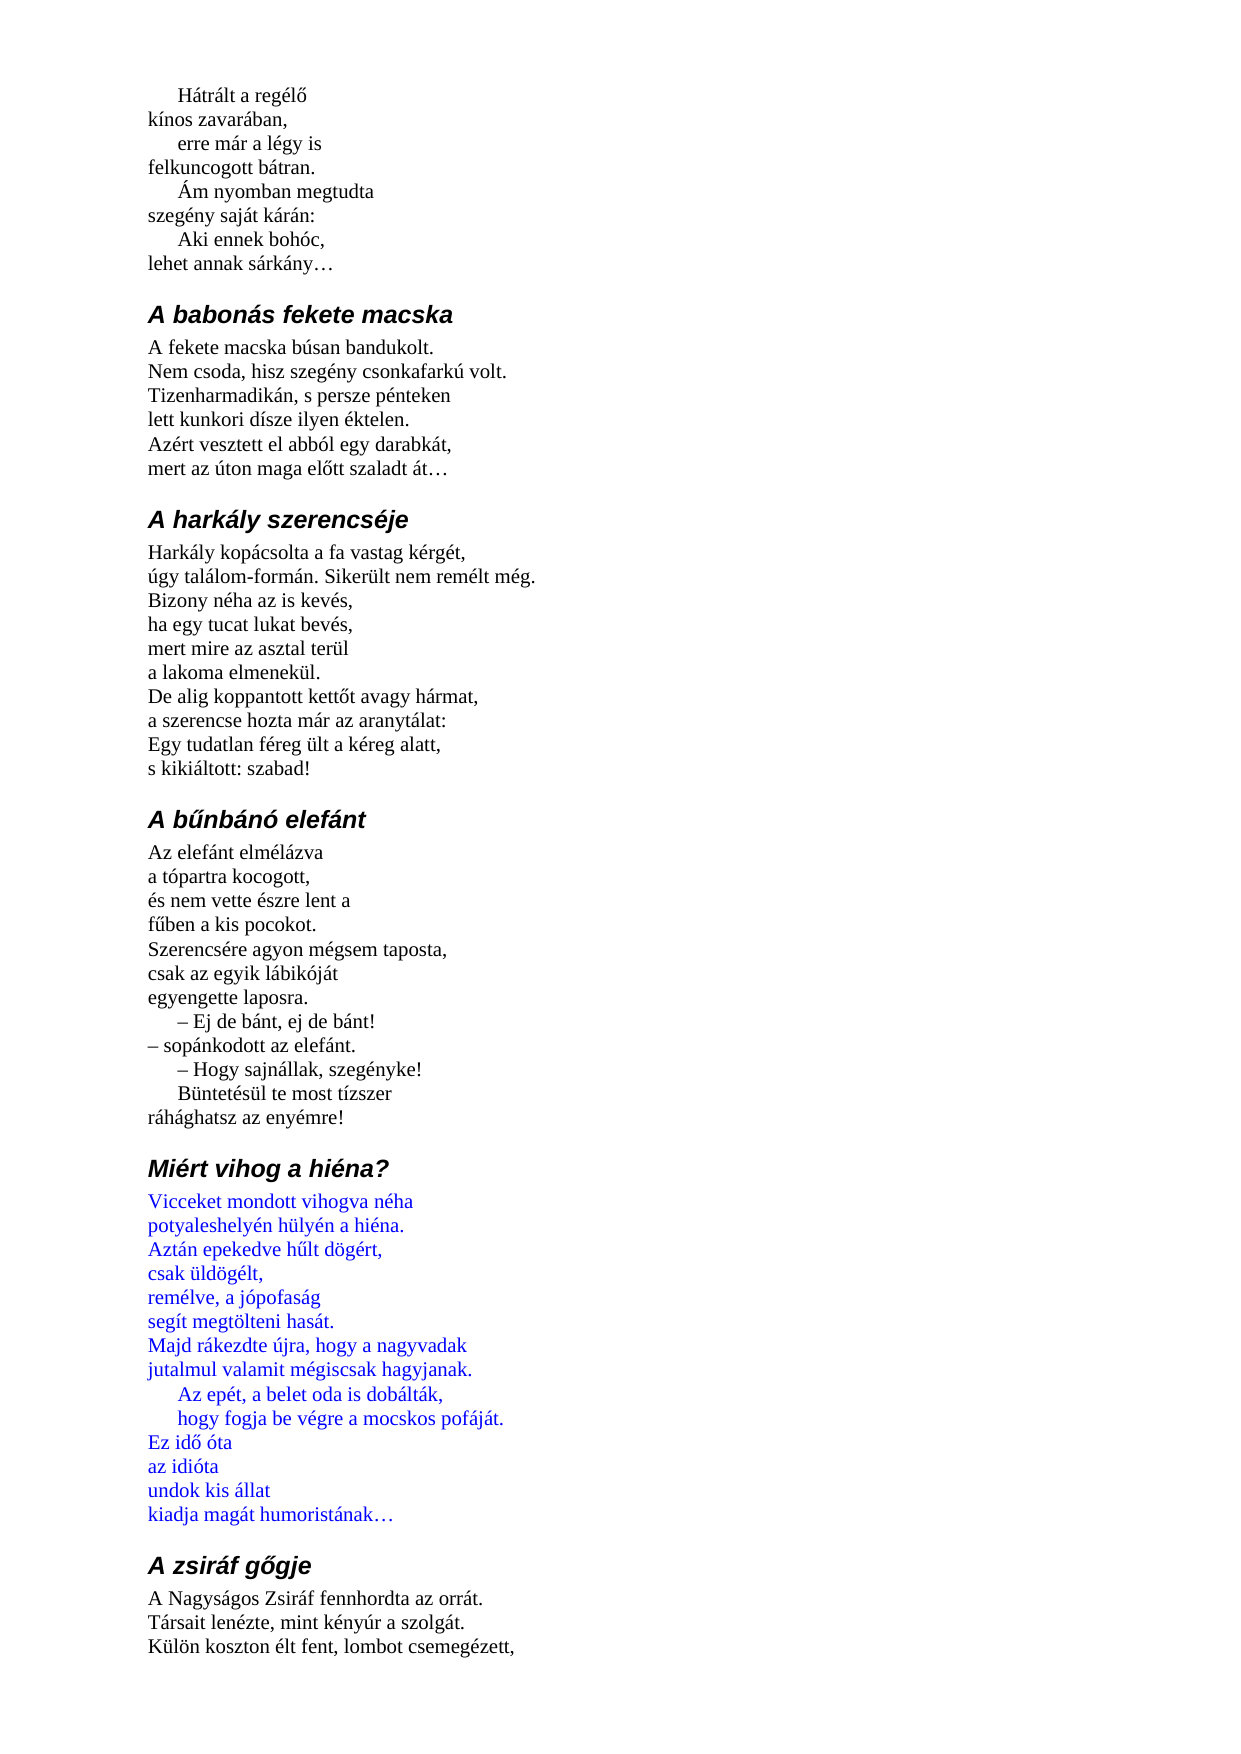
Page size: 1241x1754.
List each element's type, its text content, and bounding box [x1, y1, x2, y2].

subtitle A bűnbánó elefánt [148, 805, 1092, 834]
text Harkály kopácsolta a fa vastag kérgét, úgy találom-formán. Sikerült nem remélt még. Bizony néha az is kevés, ha egy tucat lukat bevés, mert mire az asztal terül a lakoma elmenekül. De alig koppantott kettőt avagy hármat, a szerencse hozta már az aranytálat: Egy tudatlan féreg ült a kéreg alatt, s kikiáltott: szabad! [148, 539, 1092, 780]
text Vicceket mondott vihogva néha potyaleshelyén hülyén a hiéna. Aztán epekedve hűlt dögért, csak üldögélt, remélve, a jópofaság segít megtölteni hasát. Majd rákezdte újra, hogy a nagyvadak jutalmul valamit mégiscsak hagyjanak. Az epét, a belet oda is dobálták, hogy fogja be végre a mocskos pofáját. Ez idő óta az idióta undok kis állat kiadja magát humoristának… [148, 1189, 1092, 1526]
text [148, 1586, 1092, 1658]
text Az elefánt elmélázva a tópartra kocogott, és nem vette észre lent a fűben a kis pocokot. Szerencsére agyon mégsem taposta, csak az egyik lábikóját egyengette laposra. – Ej de bánt, ej de bánt! – sopánkodott az elefánt. – Hogy sajnállak, szegényke! Büntetésül te most tízszer ráhághatsz az enyémre! [148, 840, 1092, 1129]
text A fekete macska búsan bandukolt. Nem csoda, hisz szegény csonkafarkú volt. Tizenharmadikán, s persze pénteken lett kunkori dísze ilyen éktelen. Azért vesztett el abból egy darabkát, mert az úton maga előtt szaladt át… [148, 335, 1092, 479]
subtitle A babonás fekete macska [148, 300, 1092, 329]
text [148, 83, 1092, 275]
subtitle A harkály szerencséje [148, 504, 1092, 533]
subtitle Miért vihog a hiéna? [148, 1154, 1092, 1183]
subtitle A zsiráf gőgje [148, 1551, 1092, 1579]
